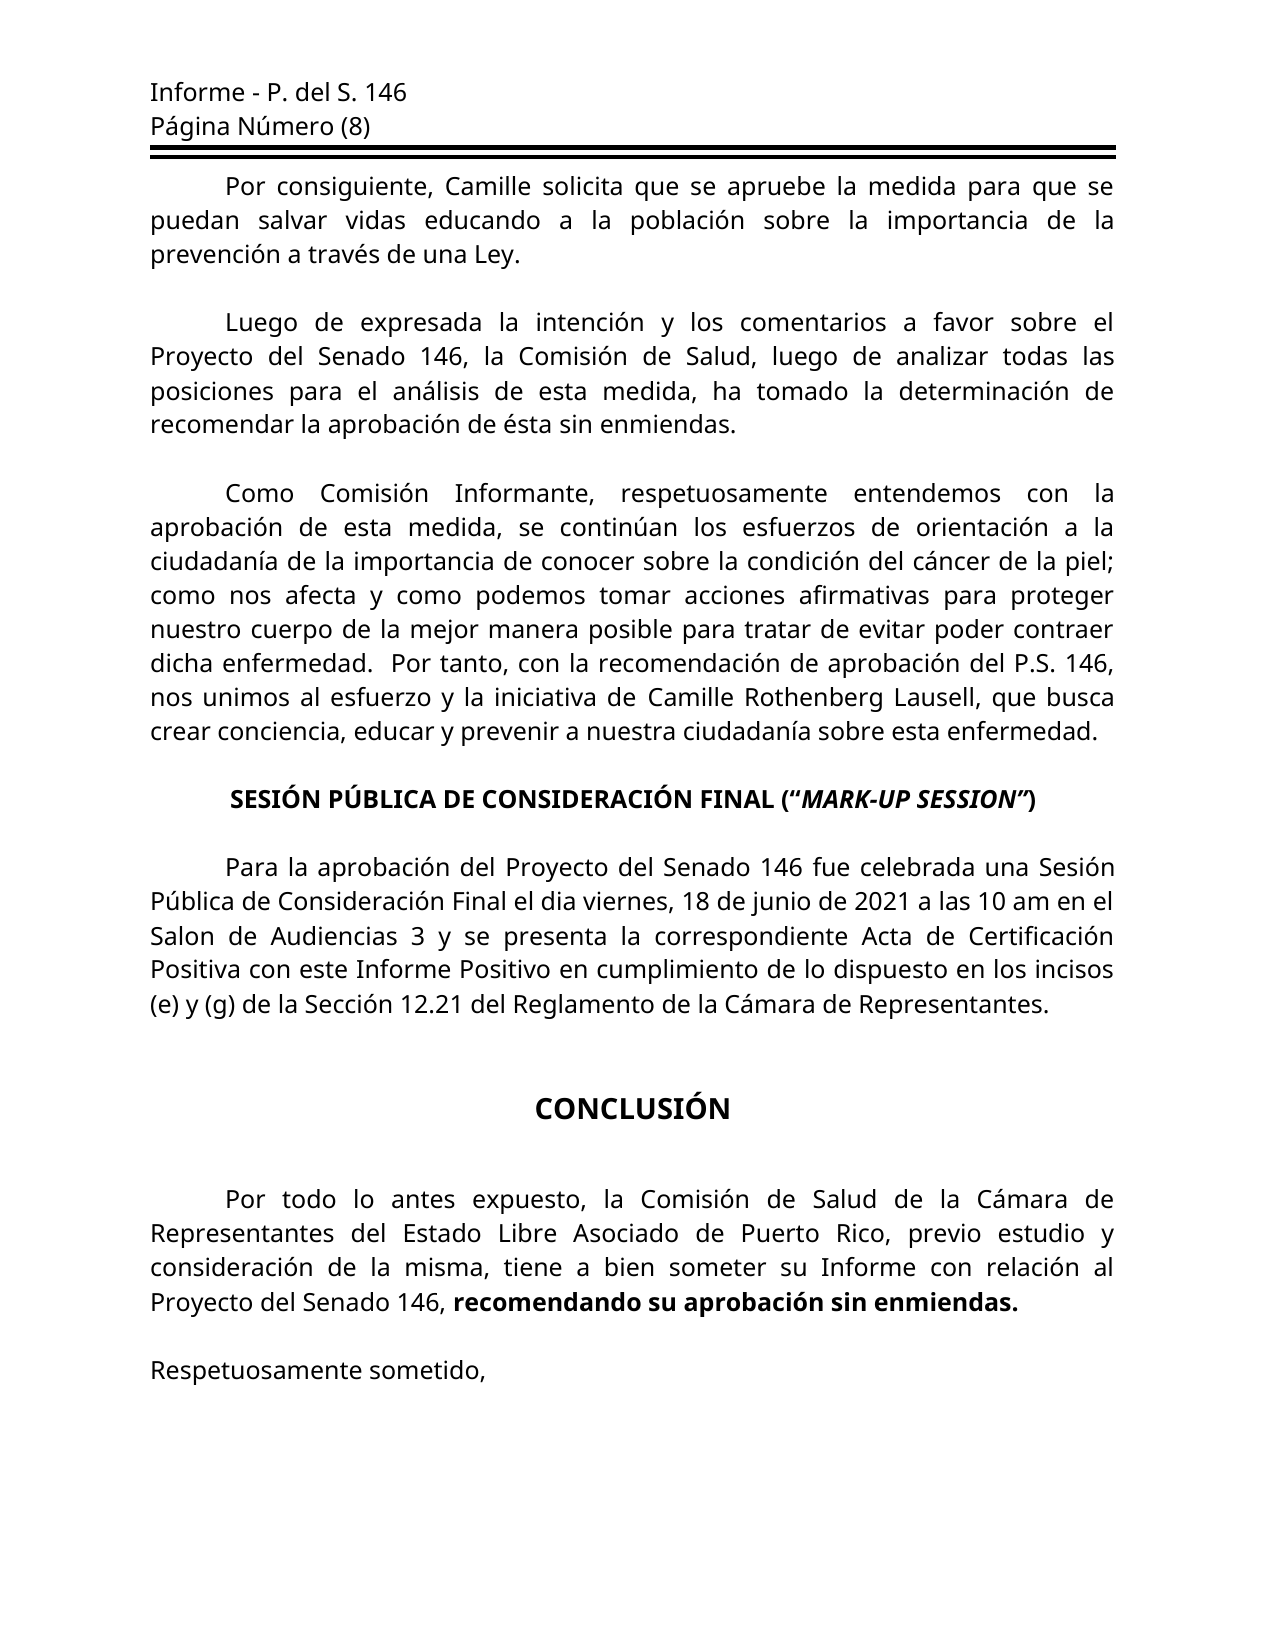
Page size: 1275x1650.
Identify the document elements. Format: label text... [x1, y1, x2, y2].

text SESIÓN PÚBLICA DE CONSIDERACIÓN FINAL (“MARK-UP SESSION”) [150, 782, 1116, 816]
text Respetuosamente sometido, [150, 1352, 1116, 1386]
text Luego de expresada la intención y los comentarios a favor sobre el Proyecto del Senado 146, la Comisión de Salud, luego de analizar todas las posiciones para el análisis de esta medida, ha tomado la determinación de recomendar la aprobación de ésta sin enmiendas. [150, 305, 1116, 441]
text Por todo lo antes expuesto, la Comisión de Salud de la Cámara de Representantes del Estado Libre Asociado de Puerto Rico, previo estudio y consideración de la misma, tiene a bien someter su Informe con relación al Proyecto del Senado 146, recomendando su aprobación sin enmiendas. [150, 1182, 1116, 1318]
text Como Comisión Informante, respetuosamente entendemos con la aprobación de esta medida, se continúan los esfuerzos de orientación a la ciudadanía de la importancia de conocer sobre la condición del cáncer de la piel; como nos afecta y como podemos tomar acciones afirmativas para proteger nuestro cuerpo de la mejor manera posible para tratar de evitar poder contraer dicha enfermedad. Por tanto, con la recomendación de aprobación del P.S. 146, nos unimos al esfuerzo y la iniciativa de Camille Rothenberg Lausell, que busca crear conciencia, educar y prevenir a nuestra ciudadanía sobre esta enfermedad. [150, 475, 1116, 748]
text Por consiguiente, Camille solicita que se apruebe la medida para que se puedan salvar vidas educando a la población sobre la importancia de la prevención a través de una Ley. [150, 169, 1116, 271]
text Para la aprobación del Proyecto del Senado 146 fue celebrada una Sesión Pública de Consideración Final el dia viernes, 18 de junio de 2021 a las 10 am en el Salon de Audiencias 3 y se presenta la correspondiente Acta de Certificación Positiva con este Informe Positivo en cumplimiento de lo dispuesto en los incisos (e) y (g) de la Sección 12.21 del Reglamento de la Cámara de Representantes. [150, 850, 1116, 1020]
subtitle CONCLUSIÓN [150, 1088, 1116, 1128]
